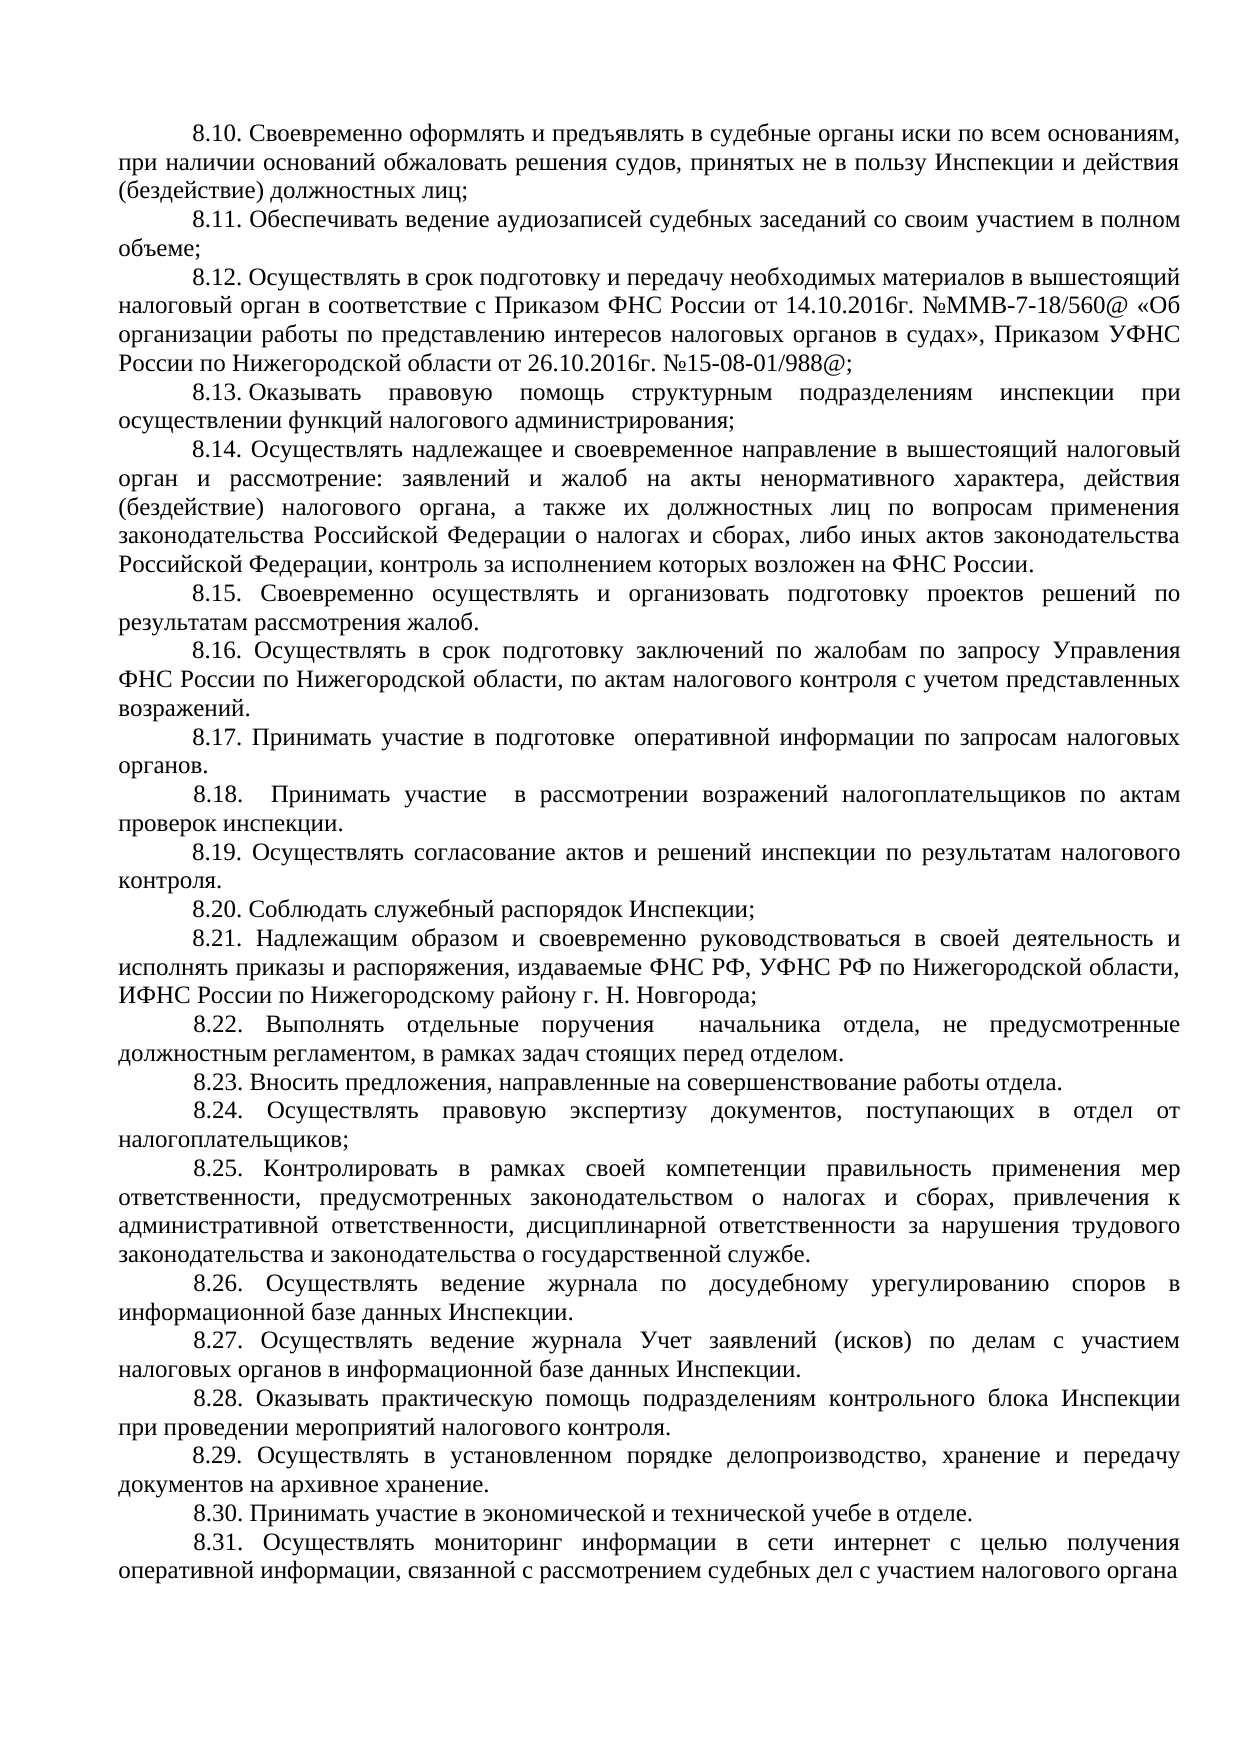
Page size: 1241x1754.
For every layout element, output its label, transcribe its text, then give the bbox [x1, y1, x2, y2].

text 8.14. Осуществлять надлежащее и своевременное направление в вышестоящий налоговый орган и рассмотрение: заявлений и жалоб на акты ненормативного характера, действия (бездействие) налогового органа, а также их должностных лиц по вопросам применения законодательства Российской Федерации о налогах и сборах, либо иных актов законодательства Российской Федерации, контроль за исполнением которых возложен на ФНС России. [118, 434, 1181, 578]
text 8.11. Обеспечивать ведение аудиозаписей судебных заседаний со своим участием в полном объеме; [118, 204, 1181, 262]
text 8.31. Осуществлять мониторинг информации в сети интернет с целью получения оперативной информации, связанной с рассмотрением судебных дел с участием налогового органа [118, 1527, 1181, 1584]
text 8.26. Осуществлять ведение журнала по досудебному урегулированию споров в информационной базе данных Инспекции. [118, 1268, 1181, 1326]
text 8.16. Осуществлять в срок подготовку заключений по жалобам по запросу Управления ФНС России по Нижегородской области, по актам налогового контроля с учетом представленных возражений. [118, 636, 1181, 722]
text 8.25. Контролировать в рамках своей компетенции правильность применения мер ответственности, предусмотренных законодательством о налогах и сборах, привлечения к административной ответственности, дисциплинарной ответственности за нарушения трудового законодательства и законодательства о государственной службе. [118, 1153, 1181, 1268]
text 8.17. Принимать участие в подготовке оперативной информации по запросам налоговых органов. [118, 722, 1181, 779]
text 8.29. Осуществлять в установленном порядке делопроизводство, хранение и передачу документов на архивное хранение. [118, 1441, 1181, 1498]
text 8.23. Вносить предложения, направленные на совершенствование работы отдела. [118, 1067, 1181, 1096]
text 8.22. Выполнять отдельные поручения начальника отдела, не предусмотренные должностным регламентом, в рамках задач стоящих перед отделом. [118, 1009, 1181, 1067]
text 8.24. Осуществлять правовую экспертизу документов, поступающих в отдел от налогоплательщиков; [118, 1096, 1181, 1153]
text 8.10. Своевременно оформлять и предъявлять в судебные органы иски по всем основаниям, при наличии оснований обжаловать решения судов, принятых не в пользу Инспекции и действия (бездействие) должностных лиц; [118, 118, 1181, 204]
text 8.20. Соблюдать служебный распорядок Инспекции; [118, 894, 1181, 923]
text 8.28. Оказывать практическую помощь подразделениям контрольного блока Инспекции при проведении мероприятий налогового контроля. [118, 1383, 1181, 1441]
text 8.19. Осуществлять согласование актов и решений инспекции по результатам налогового контроля. [118, 837, 1181, 894]
text 8.30. Принимать участие в экономической и технической учебе в отделе. [118, 1498, 1181, 1527]
text 8.27. Осуществлять ведение журнала Учет заявлений (исков) по делам с участием налоговых органов в информационной базе данных Инспекции. [118, 1326, 1181, 1383]
text 8.13. Оказывать правовую помощь структурным подразделениям инспекции при осуществлении функций налогового администрирования; [118, 377, 1181, 434]
text 8.21. Надлежащим образом и своевременно руководствоваться в своей деятельность и исполнять приказы и распоряжения, издаваемые ФНС РФ, УФНС РФ по Нижегородской области, ИФНС России по Нижегородскому району г. Н. Новгорода; [118, 923, 1181, 1009]
text 8.12. Осуществлять в срок подготовку и передачу необходимых материалов в вышестоящий налоговый орган в соответствие с Приказом ФНС России от 14.10.2016г. №ММВ-7-18/560@ «Об организации работы по представлению интересов налоговых органов в судах», Приказом УФНС России по Нижегородской области от 26.10.2016г. №15-08-01/988@; [118, 262, 1181, 377]
text 8.15. Своевременно осуществлять и организовать подготовку проектов решений по результатам рассмотрения жалоб. [118, 578, 1181, 636]
text 8.18. Принимать участие в рассмотрении возражений налогоплательщиков по актам проверок инспекции. [118, 779, 1181, 837]
